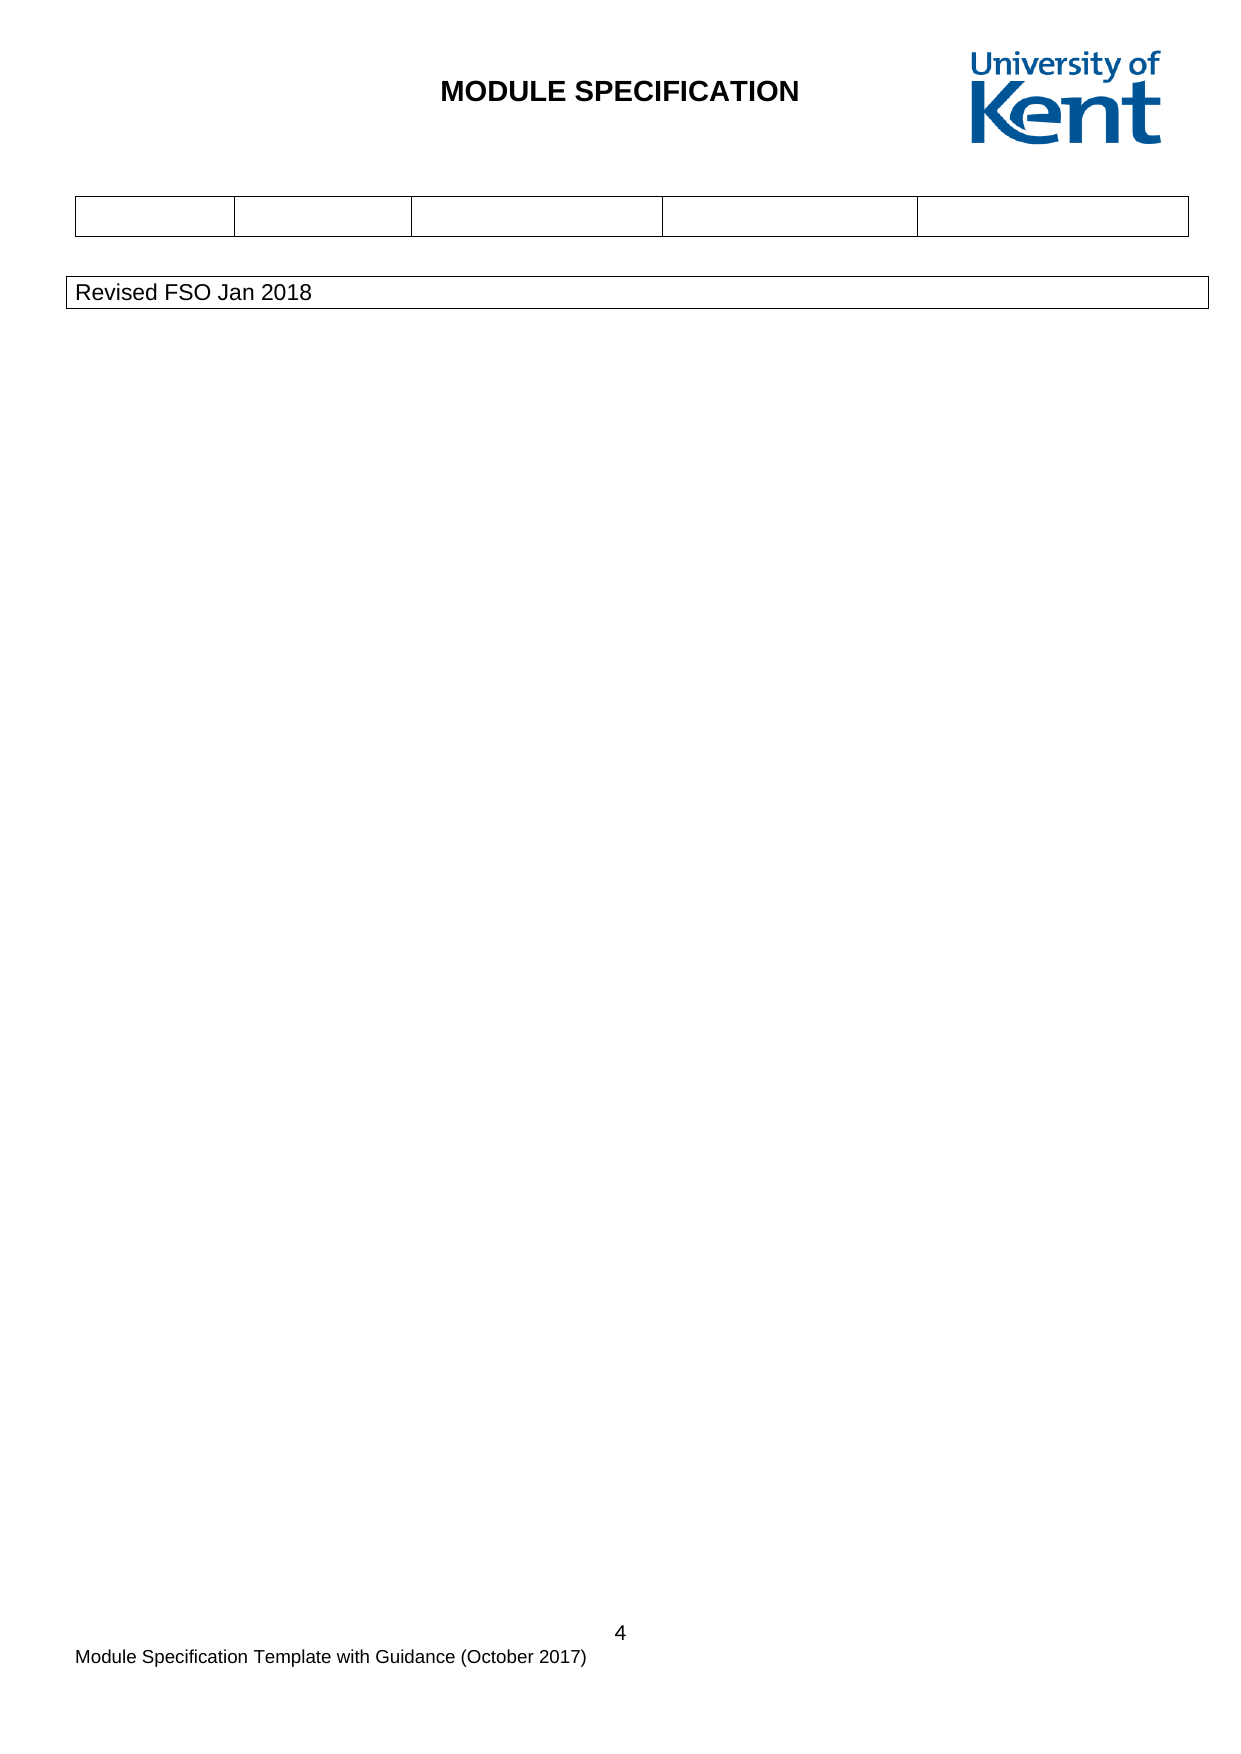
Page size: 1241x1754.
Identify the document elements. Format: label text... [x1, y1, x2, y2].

table_cell [76, 197, 234, 236]
table_cell [412, 197, 662, 236]
text Revised FSO Jan 2018 [67, 277, 1208, 308]
table_cell [235, 197, 411, 236]
table_cell [663, 197, 917, 236]
table_cell [918, 197, 1188, 236]
picture [970, 48, 1163, 145]
